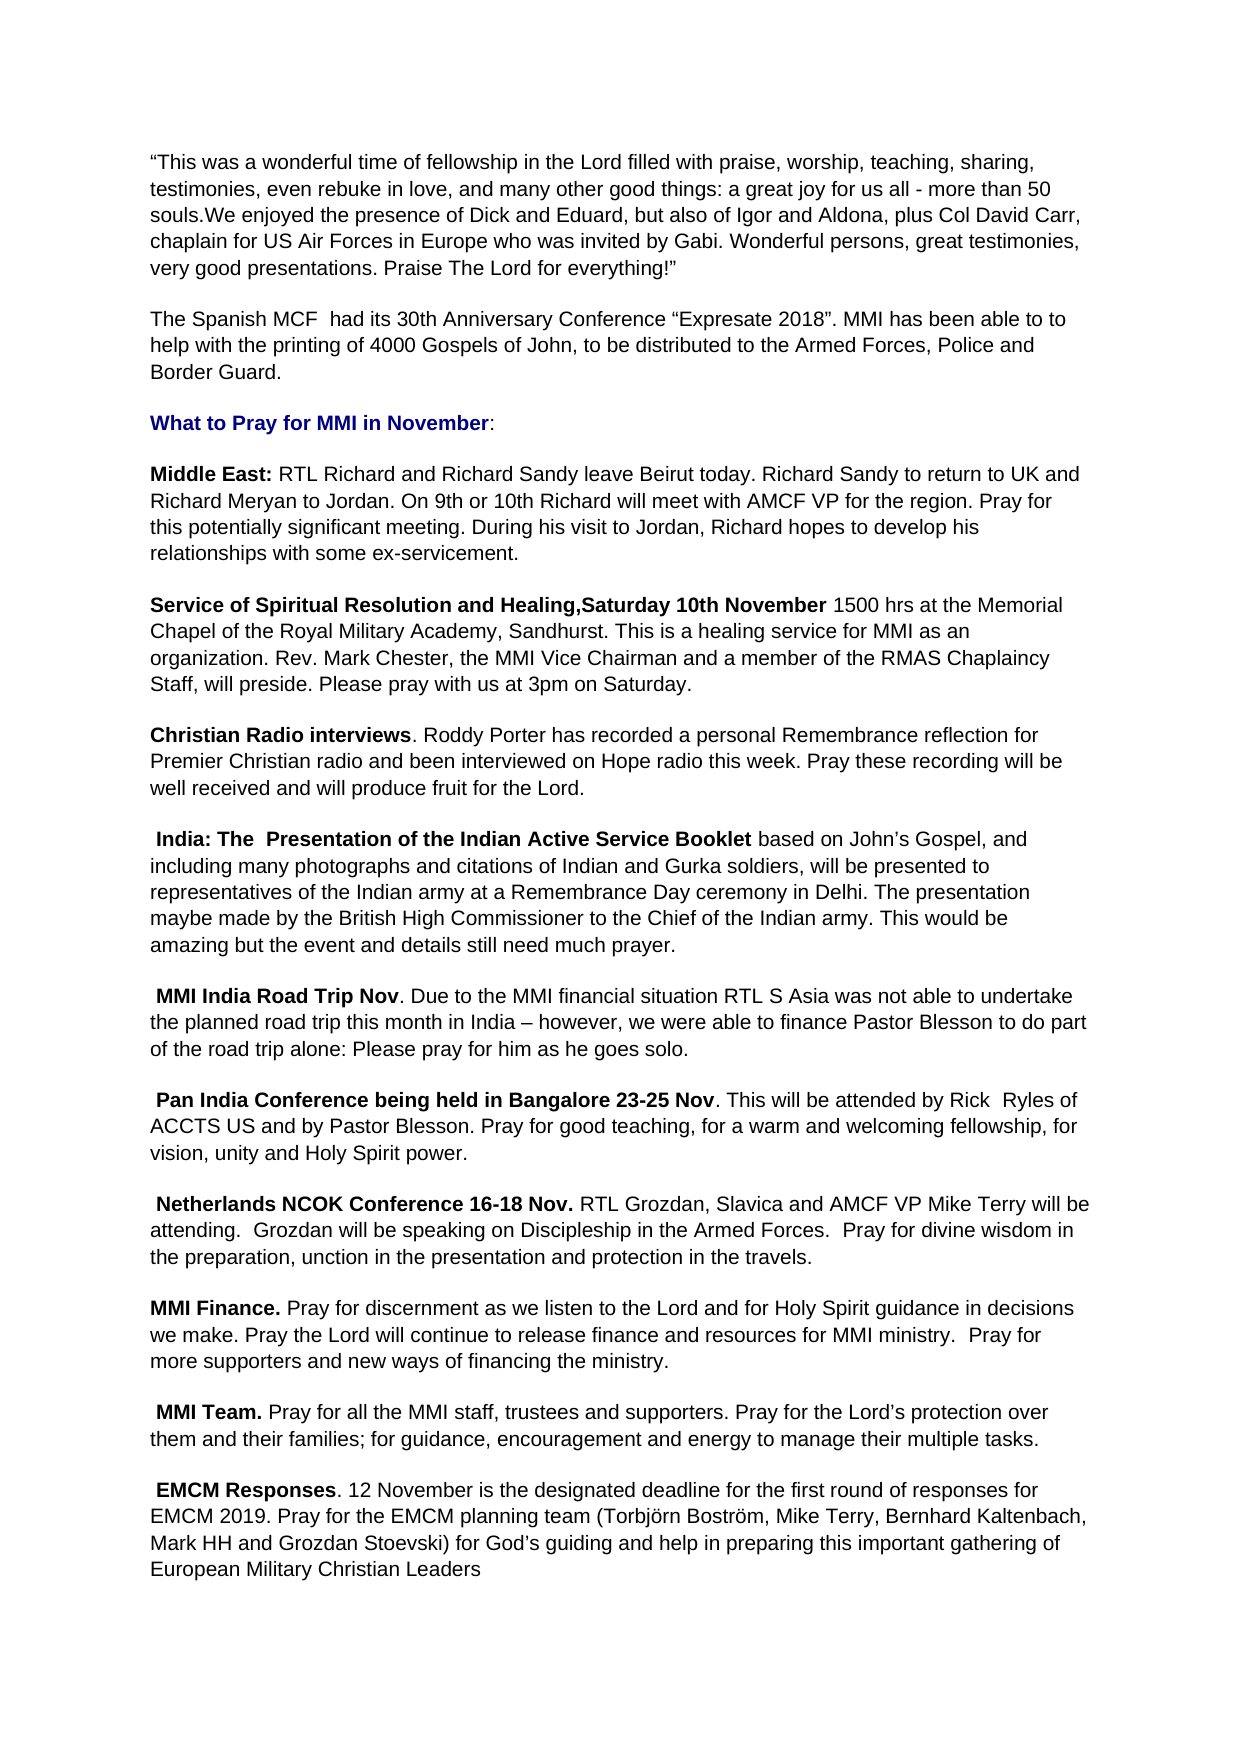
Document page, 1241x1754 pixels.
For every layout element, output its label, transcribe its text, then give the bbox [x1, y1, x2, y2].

text Middle East: RTL Richard and Richard Sandy leave Beirut today. Richard Sandy to return to UK and Richard Meryan to Jordan. On 9th or 10th Richard will meet with AMCF VP for the region. Pray for this potentially significant meeting. During his visit to Jordan, Richard hopes to develop his relationships with some ex-servicement. [150, 462, 1090, 565]
text Christian Radio interviews. Roddy Porter has recorded a personal Remembrance reflection for Premier Christian radio and been interviewed on Hope radio this week. Pray these recording will be well received and will produce fruit for the Lord. [150, 723, 1090, 800]
text MMI Finance. Pray for discernment as we listen to the Lord and for Holy Spirit guidance in decisions we make. Pray the Lord will continue to release finance and resources for MMI ministry. Pray for more supporters and new ways of financing the ministry. [150, 1296, 1090, 1373]
text MMI Team. Pray for all the MMI staff, trustees and supporters. Pray for the Lord’s protection over them and their families; for guidance, encouragement and energy to manage their multiple tasks. [150, 1400, 1090, 1450]
text Service of Spiritual Resolution and Healing,Saturday 10th November 1500 hrs at the Memorial Chapel of the Royal Military Academy, Sandhurst. This is a healing service for MMI as an organization. Rev. Mark Chester, the MMI Vice Chairman and a member of the RMAS Chaplaincy Staff, will preside. Please pray with us at 3pm on Saturday. [150, 593, 1090, 696]
text EMCM Responses. 12 November is the designated deadline for the first round of responses for EMCM 2019. Pray for the EMCM planning team (Torbjörn Boström, Mike Terry, Bernhard Kaltenbach, Mark HH and Grozdan Stoevski) for God’s guiding and help in preparing this important gathering of European Military Christian Leaders [150, 1478, 1090, 1581]
text Netherlands NCOK Conference 16-18 Nov. RTL Grozdan, Slavica and AMCF VP Mike Terry will be attending. Grozdan will be speaking on Discipleship in the Armed Forces. Pray for divine wisdom in the preparation, unction in the presentation and protection in the travels. [150, 1192, 1090, 1269]
text Pan India Conference being held in Bangalore 23-25 Nov. This will be attended by Rick Ryles of ACCTS US and by Pastor Blesson. Pray for good teaching, for a warm and welcoming fellowship, for vision, unity and Holy Spirit power. [150, 1088, 1090, 1164]
text The Spanish MCF had its 30th Anniversary Conference “Expresate 2018”. MMI has been able to to help with the printing of 4000 Gospels of John, to be distributed to the Armed Forces, Police and Border Guard. [150, 307, 1090, 383]
text India: The Presentation of the Indian Active Service Booklet based on John’s Gospel, and including many photographs and citations of Indian and Gurka soldiers, will be presented to representatives of the Indian army at a Remembrance Day ceremony in Delhi. The presentation maybe made by the British High Commissioner to the Chief of the Indian army. This would be amazing but the event and details still need much prayer. [150, 827, 1090, 956]
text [150, 150, 1090, 279]
text MMI India Road Trip Nov. Due to the MMI financial situation RTL S Asia was not able to undertake the planned road trip this month in India – however, we were able to finance Pastor Blesson to do part of the road trip alone: Please pray for him as he goes solo. [150, 984, 1090, 1061]
text What to Pray for MMI in November: [150, 411, 1090, 435]
